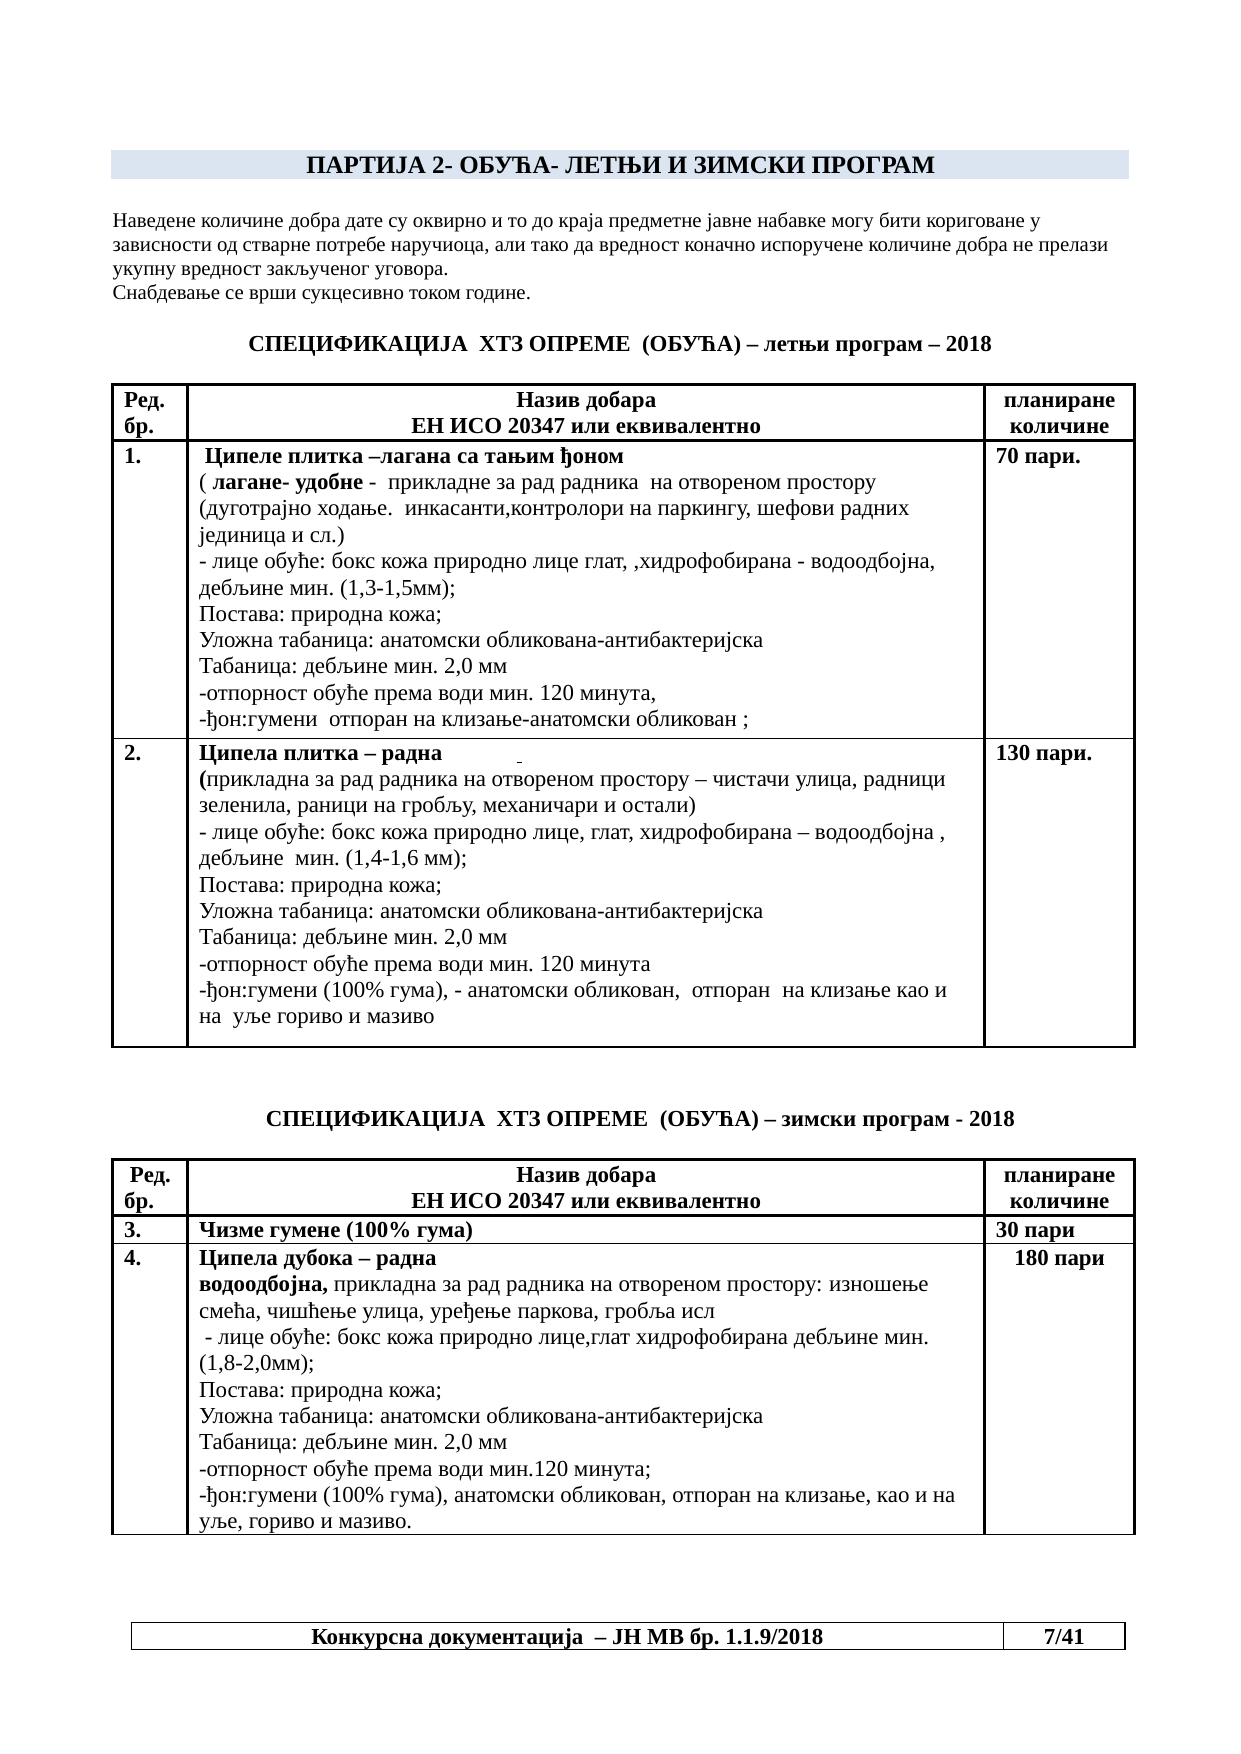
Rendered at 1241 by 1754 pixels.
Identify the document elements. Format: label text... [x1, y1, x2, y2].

table_cell 30 пари [986, 1217, 1133, 1243]
table_cell 1. [114, 442, 186, 738]
table_header планиране количине [986, 1161, 1133, 1213]
table_header Ред. бр. [114, 1161, 186, 1213]
text СПЕЦИФИКАЦИЈА ХТЗ ОПРЕМЕ (ОБУЋА) – летњи програм – 2018 [0, 330, 1240, 356]
table_cell Ципеле плитка –лагана са тањим ђоном ( лагане- удобне - прикладне за рад радника на отвореном простору (дуготрајно ходање. инкасанти,контролори на паркингу, шефови радних јединица и сл.) - лице обуће: бокс кожа природно лице глат, ,хидрофобирана - водоодбојна, дебљине мин. (1,3-1,5мм); Постава: природна кожа; Уложна табаница: анатомски обликована-антибактеријска Табаница: дебљине мин. 2,0 мм -отпорност обуће према води мин. 120 минута, -ђон:гумени отпоран на клизање-анатомски обликован ; [189, 442, 983, 738]
table_cell 130 пари. [986, 739, 1133, 1046]
table_header Назив добара ЕН ИСО 20347 или еквивалентно [189, 386, 983, 439]
table_header планиране количине [986, 386, 1133, 439]
table_cell 70 пари. [986, 442, 1133, 738]
table_cell Ципела дубока – радна водоодбојна, прикладна за рад радника на отвореном простору: изношење смећа, чишћење улица, уређење паркова, гробља исл - лице обуће: бокс кожа природно лицe,глат хидрофобирана дебљине мин. (1,8-2,0мм); Постава: природна кожа; Уложна табаница: анатомски обликована-антибактеријска Табаница: дебљине мин. 2,0 мм -отпорност обуће према води мин.120 минута; -ђон:гумени (100% гума), анатомски обликован, отпоран на клизање, као и на уље, гориво и мазиво. [189, 1244, 983, 1534]
table_header Назив добара ЕН ИСО 20347 или еквивалентно [189, 1161, 983, 1213]
table_cell 180 пари [986, 1244, 1133, 1534]
text Наведене количине добра дате су оквирно и то до краја предметне јавне набавке могу бити кориговане у зависности од стварне потребе наручиоца, али тако да вредност коначно испоручене количине добра не прелази укупну вредност закљученог уговора. [112, 207, 1129, 280]
table_header Ред. бр. [114, 386, 186, 439]
text ПАРТИЈА 2- ОБУЋА- ЛЕТЊИ И ЗИМСКИ ПРОГРАМ [111, 150, 1129, 179]
table_cell 3. [114, 1217, 186, 1243]
table_cell Ципела плитка – радна (прикладна за рад радника на отвореном простору – чистачи улица, радници зеленила, раници на гробљу, механичари и остали) - лице обуће: бокс кожа природно лицe, глат, хидрофобирана – водоодбојна , дебљине мин. (1,4-1,6 мм); Постава: природна кожа; Уложна табаница: анатомски обликована-антибактеријска Табаница: дебљине мин. 2,0 мм -отпорност обуће према води мин. 120 минута -ђон:гумени (100% гума), - анатомски обликован, отпоран на клизање као и на уље гориво и мазиво [189, 739, 983, 1046]
text СПЕЦИФИКАЦИЈА ХТЗ ОПРЕМЕ (ОБУЋА) – зимски програм - 2018 [0, 1105, 1240, 1131]
table_cell Чизме гумене (100% гума) [189, 1217, 983, 1243]
table_cell 2. [114, 739, 186, 1046]
table_cell 4. [114, 1244, 186, 1534]
text Снабдевање се врши сукцесивно током године. [112, 280, 1129, 304]
